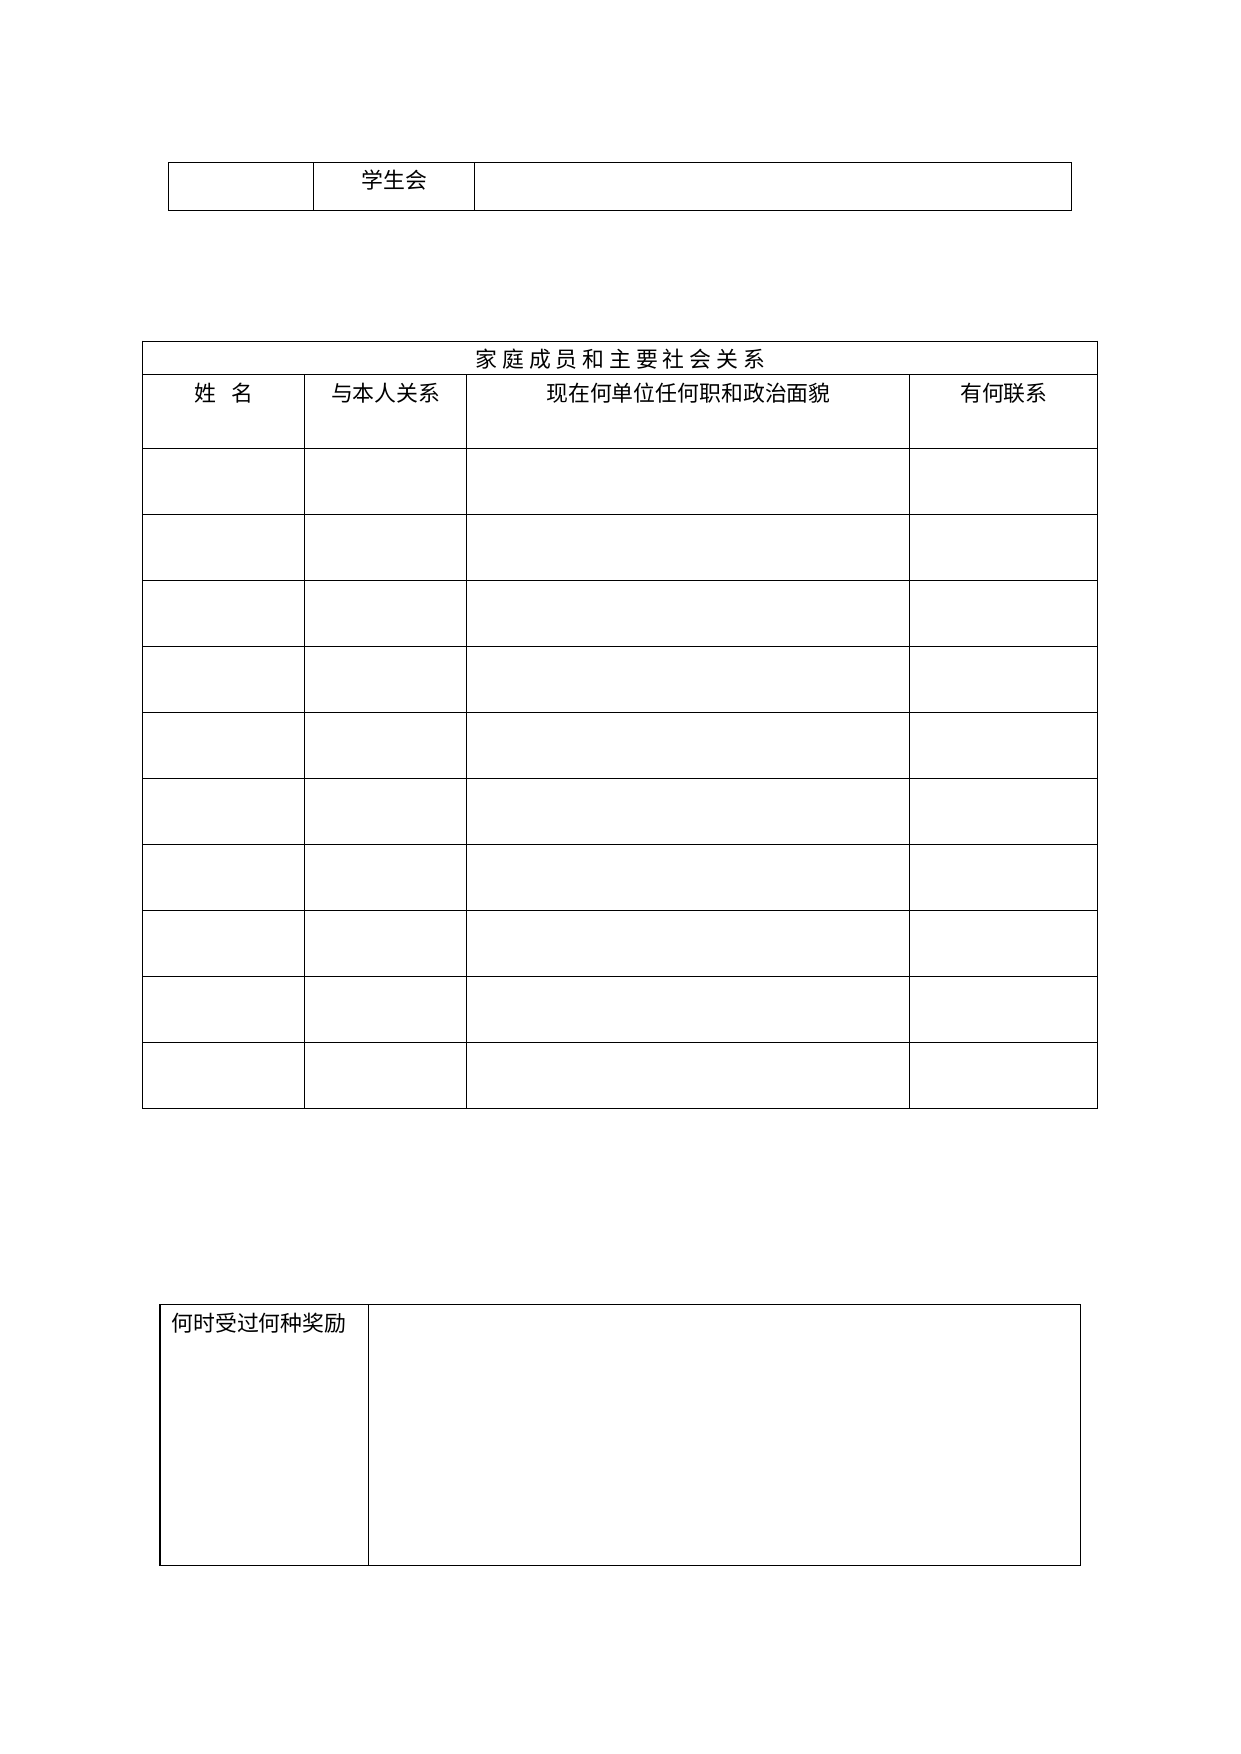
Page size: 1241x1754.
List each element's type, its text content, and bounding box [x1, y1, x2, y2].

table_cell [143, 713, 304, 778]
table_cell . [910, 977, 1097, 1042]
table_cell [305, 1043, 466, 1108]
table_cell [467, 779, 909, 844]
table_cell . [910, 581, 1097, 646]
table_cell [305, 647, 466, 712]
table_cell [305, 779, 466, 844]
table_cell 有何联系 [910, 375, 1097, 448]
table_cell . [910, 515, 1097, 580]
table_cell [305, 845, 466, 910]
table_cell [143, 977, 304, 1042]
table_cell [305, 713, 466, 778]
table_cell [143, 779, 304, 844]
table_header 家 庭 成 员 和 主 要 社 会 关 系 [143, 342, 1097, 374]
table_cell [467, 911, 909, 976]
table_cell [467, 1043, 909, 1108]
table_cell . [910, 1043, 1097, 1108]
table_cell . [910, 845, 1097, 910]
table_cell [143, 581, 304, 646]
table_cell . [475, 163, 1071, 209]
table_cell [467, 581, 909, 646]
table_header 何时受过何种奖励 [161, 1305, 368, 1565]
table_cell 姓 名 [143, 375, 304, 448]
table_cell [143, 1043, 304, 1108]
table_cell . [910, 449, 1097, 514]
table_cell [467, 977, 909, 1042]
table_cell [143, 911, 304, 976]
table_cell [143, 647, 304, 712]
table_cell . [910, 911, 1097, 976]
table_cell . [910, 779, 1097, 844]
table_cell [305, 581, 466, 646]
table_cell [305, 515, 466, 580]
table_cell 与本人关系 [305, 375, 466, 448]
table_cell [305, 911, 466, 976]
table_cell [305, 449, 466, 514]
table_cell [305, 977, 466, 1042]
table_cell [467, 515, 909, 580]
table_cell 学生会 [314, 163, 474, 209]
table_cell 现在何单位任何职和政治面貌 [467, 375, 909, 448]
table_header [369, 1305, 1080, 1565]
table_cell [143, 449, 304, 514]
table_cell [467, 449, 909, 514]
table_cell . [910, 713, 1097, 778]
table_cell [467, 713, 909, 778]
table_cell . [910, 647, 1097, 712]
table_cell [143, 845, 304, 910]
table_cell [467, 647, 909, 712]
table_cell [467, 845, 909, 910]
table_cell [143, 515, 304, 580]
